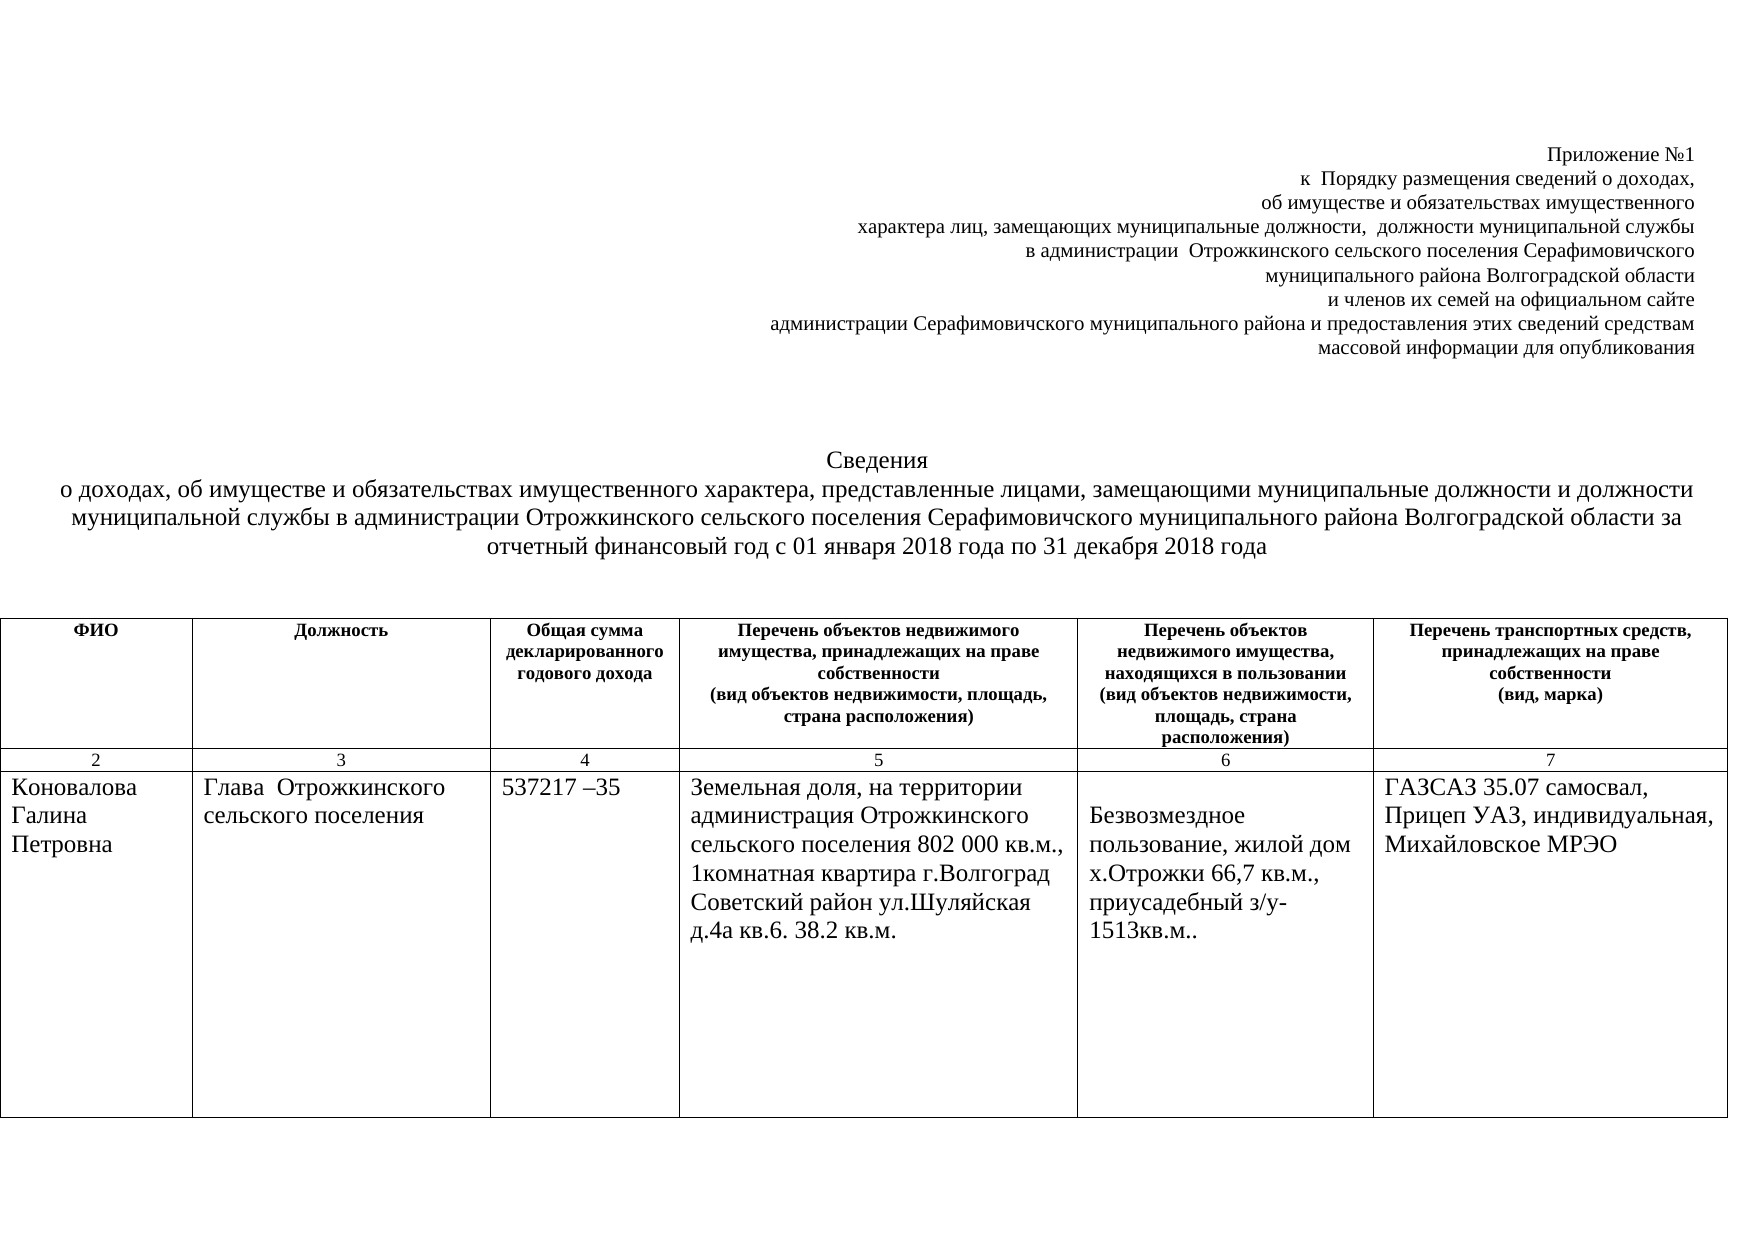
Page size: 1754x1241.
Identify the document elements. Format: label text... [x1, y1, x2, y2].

text муниципального района Волгоградской области [575, 262, 1695, 287]
text об имуществе и обязательствах имущественного [575, 190, 1695, 214]
table_cell 2 [1, 749, 192, 771]
table_cell 5 [680, 749, 1077, 771]
table_header Общая сумма декларированного годового дохода [491, 619, 679, 748]
table_header Должность [193, 619, 490, 748]
table_header Перечень объектов недвижимого имущества, принадлежащих на праве собственности (вид объектов недвижимости, площадь, страна расположения) [680, 619, 1077, 748]
text Приложение №1 [59, 142, 1695, 166]
table_cell 4 [491, 749, 679, 771]
text и членов их семей на официальном сайте [575, 287, 1695, 311]
text администрации Серафимовичского муниципального района и предоставления этих сведений средствам [575, 311, 1695, 335]
text к Порядку размещения сведений о доходах, [575, 166, 1695, 190]
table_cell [680, 772, 1077, 1117]
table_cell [1, 772, 192, 1117]
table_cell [1374, 772, 1727, 1117]
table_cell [193, 772, 490, 1117]
text Сведения [59, 445, 1695, 474]
table_cell 3 [193, 749, 490, 771]
text массовой информации для опубликования [575, 335, 1695, 359]
text о доходах, об имуществе и обязательствах имущественного характера, представленные лицами, замещающими муниципальные должности и должности муниципальной службы в администрации Отрожкинского сельского поселения Серафимовичского муниципального района Волгоградской области за отчетный финансовый год с 01 января 2018 года по 31 декабря 2018 года [59, 474, 1695, 560]
table_header ФИО [1, 619, 192, 748]
table_header Перечень транспортных средств, принадлежащих на праве собственности (вид, марка) [1374, 619, 1727, 748]
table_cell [1078, 772, 1373, 1117]
text характера лиц, замещающих муниципальные должности, должности муниципальной службы [575, 214, 1695, 238]
text в администрации Отрожкинского сельского поселения Серафимовичского [575, 238, 1695, 262]
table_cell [491, 772, 679, 1117]
table_header Перечень объектов недвижимого имущества, находящихся в пользовании (вид объектов недвижимости, площадь, страна расположения) [1078, 619, 1373, 748]
table_cell 6 [1078, 749, 1373, 771]
table_cell 7 [1374, 749, 1727, 771]
